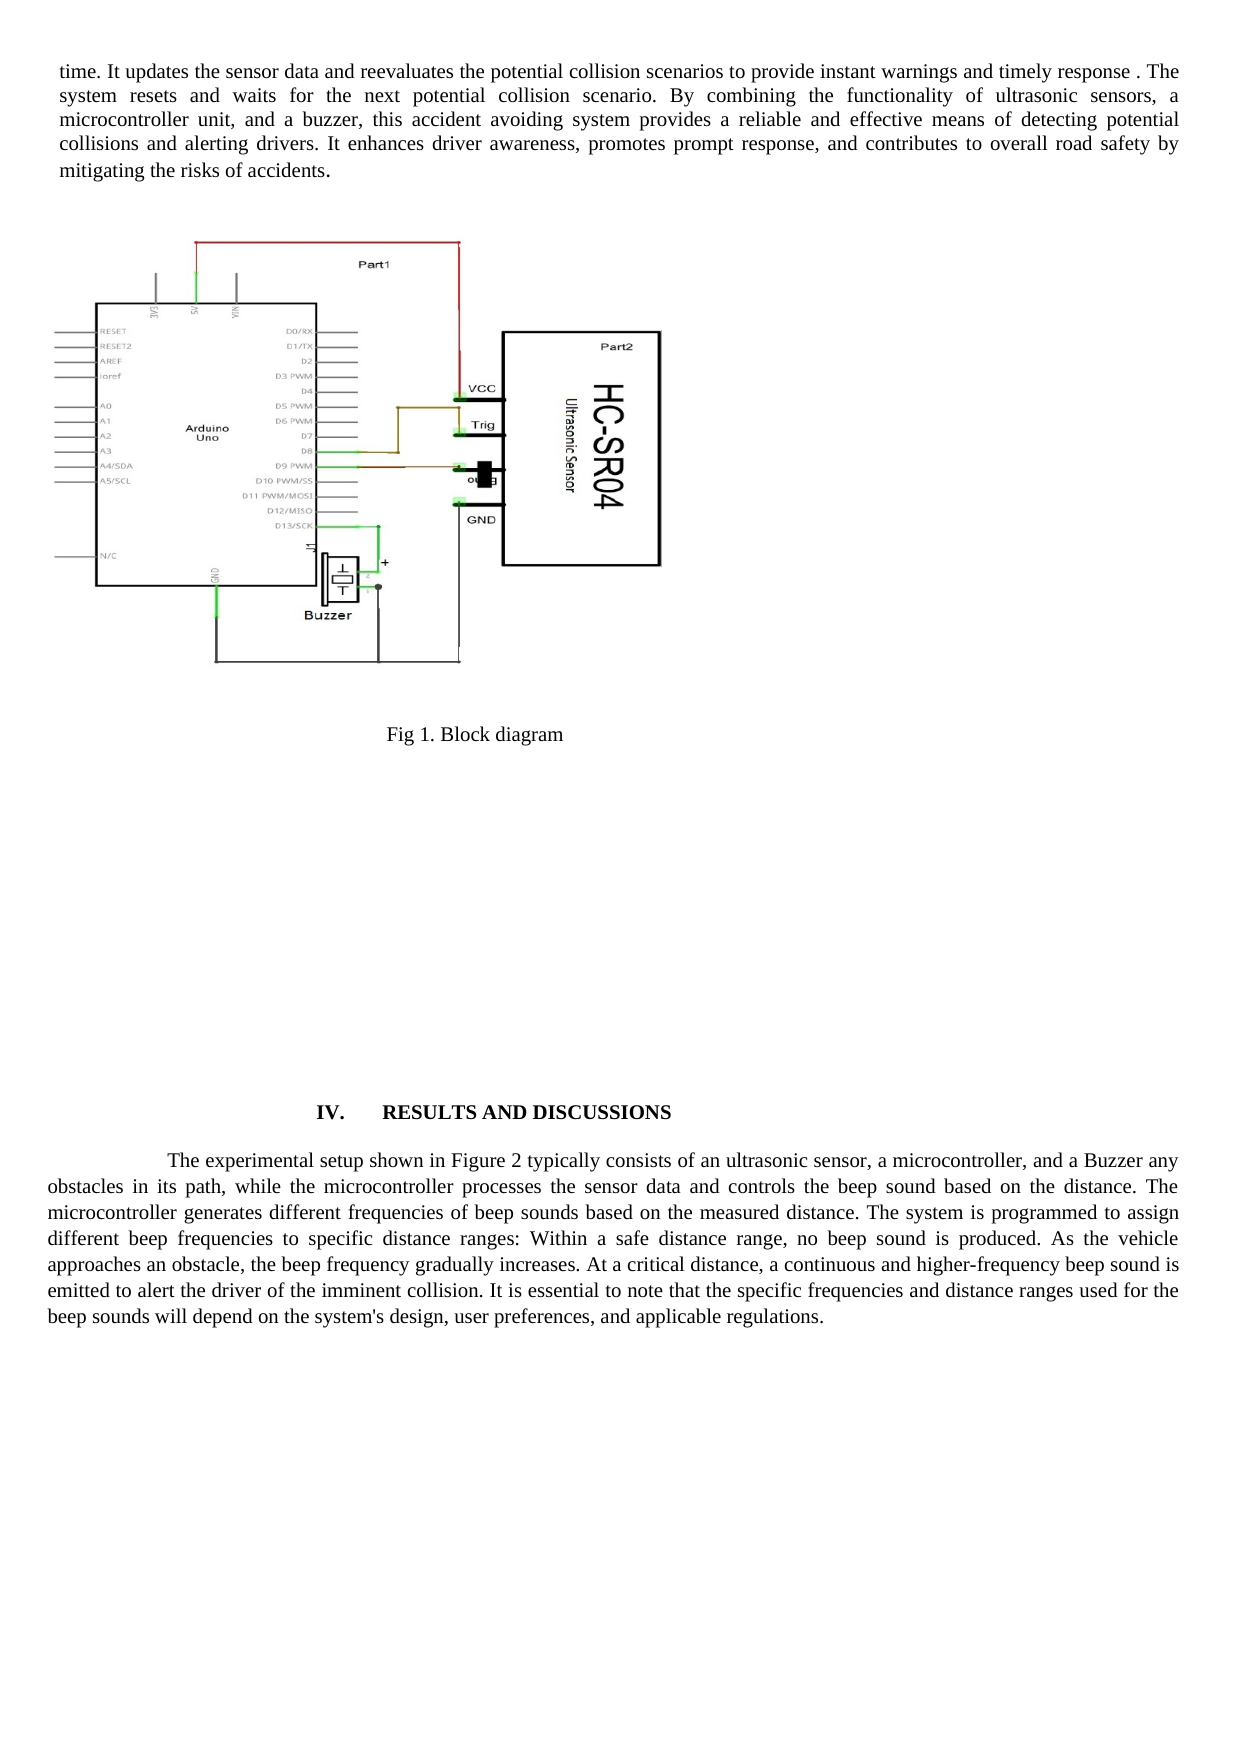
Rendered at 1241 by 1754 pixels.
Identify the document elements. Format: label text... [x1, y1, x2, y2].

text Fig 1. Block diagram [53, 722, 1193, 746]
list RESULTS AND DISCUSSIONS [344, 1100, 1181, 1124]
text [59, 59, 1181, 183]
picture [53, 239, 662, 703]
text The experimental setup shown in Figure 2 typically consists of an ultrasonic sensor, a microcontroller, and a Buzzer any obstacles in its path, while the microcontroller processes the sensor data and controls the beep sound based on the distance. The microcontroller generates different frequencies of beep sounds based on the measured distance. The system is programmed to assign different beep frequencies to specific distance ranges: Within a safe distance range, no beep sound is produced. As the vehicle approaches an obstacle, the beep frequency gradually increases. At a critical distance, a continuous and higher-frequency beep sound is emitted to alert the driver of the imminent collision. It is essential to note that the specific frequencies and distance ranges used for the beep sounds will depend on the system's design, user preferences, and applicable regulations. [47, 1148, 1181, 1328]
